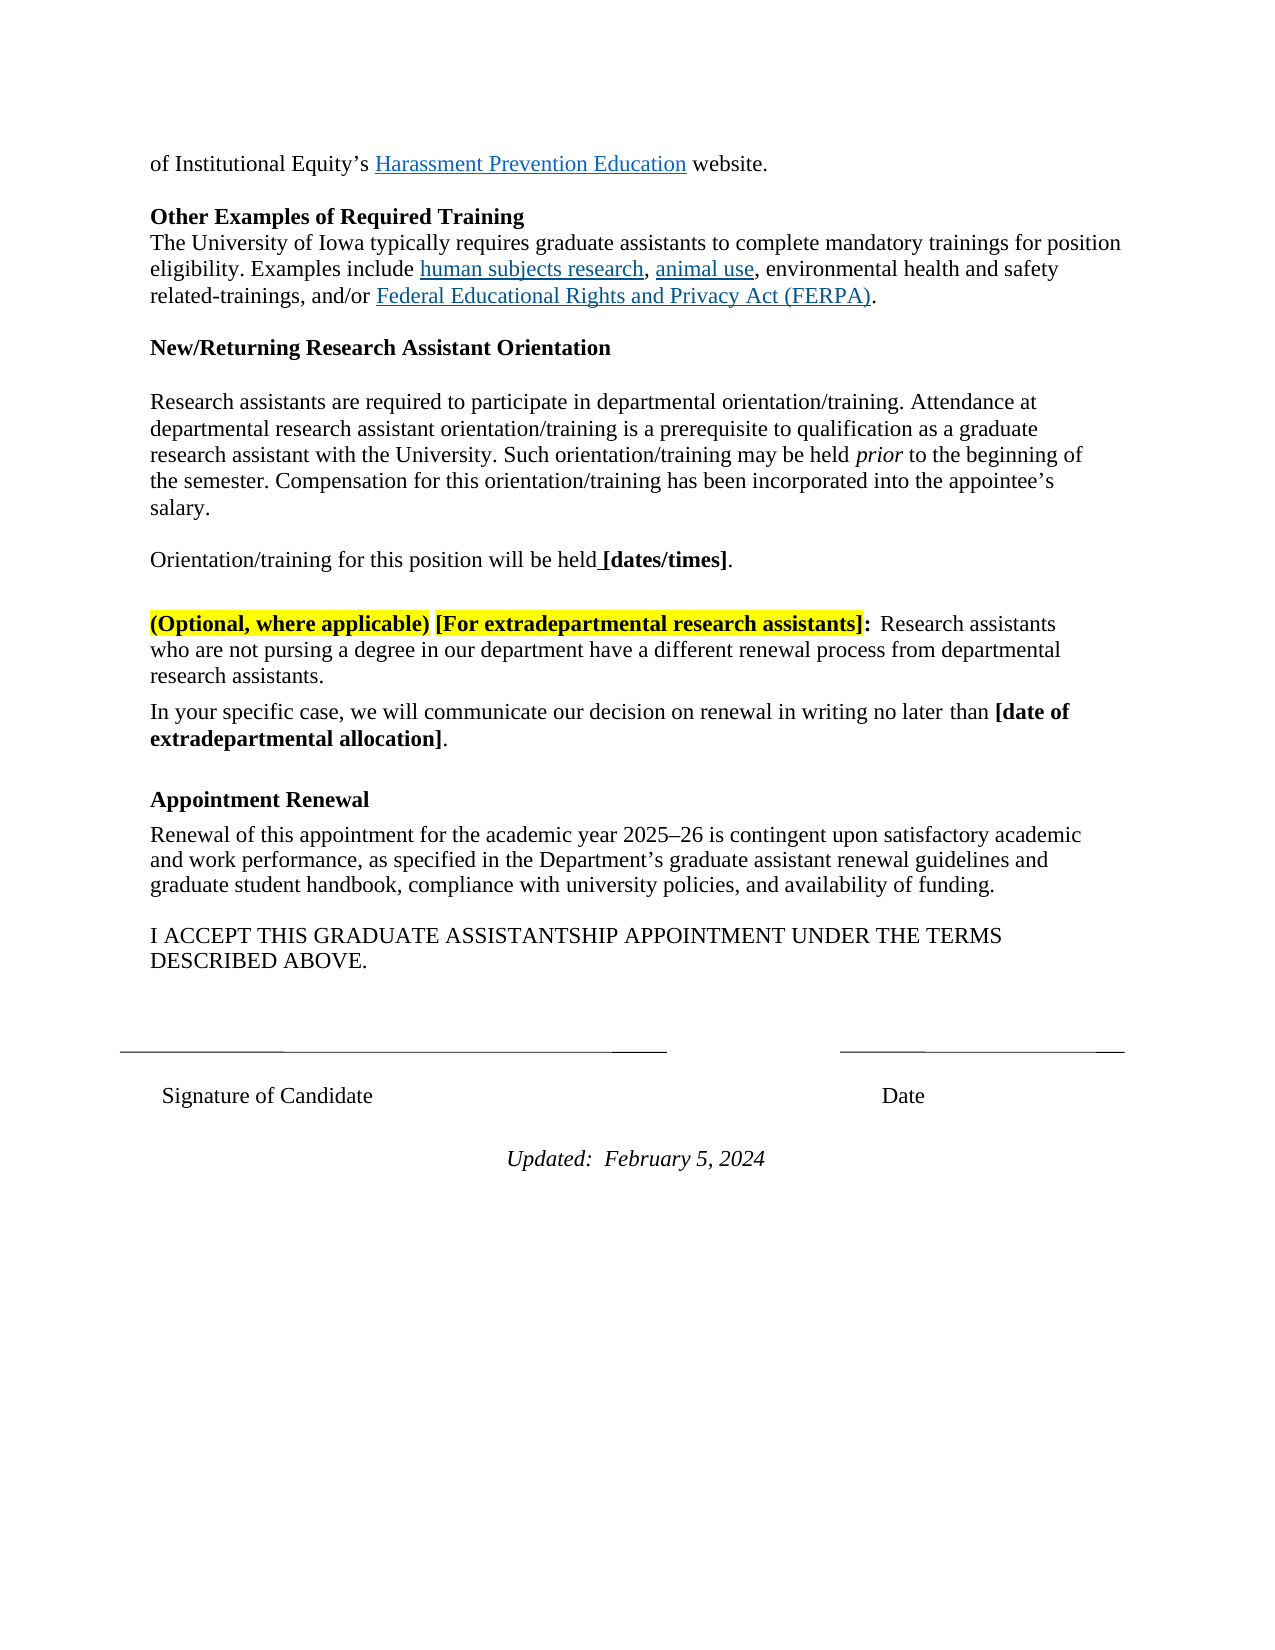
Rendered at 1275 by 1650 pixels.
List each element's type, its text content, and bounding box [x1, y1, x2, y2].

text (Optional, where applicable) [For extradepartmental research assistants]: Research assistants who are not pursing a degree in our department have a different renewal process from departmental research assistants. [150, 610, 1095, 689]
text Renewal of this appointment for the academic year 2025–26 is contingent upon satisfactory academic and work performance, as specified in the Department’s graduate assistant renewal guidelines and graduate student handbook, compliance with university policies, and availability of funding. [150, 823, 1089, 897]
text Other Examples of Required Training [150, 203, 1125, 229]
text Orientation/training for this position will be held [dates/times]. [150, 546, 1093, 573]
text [150, 150, 1106, 176]
text Updated: February 5, 2024 [332, 1145, 941, 1172]
text The University of Iowa typically requires graduate assistants to complete mandatory trainings for position eligibility. Examples include human subjects research, animal use, environmental health and safety related-trainings, and/or Federal Educational Rights and Privacy Act (FERPA). [150, 229, 1125, 308]
text I ACCEPT THIS GRADUATE ASSISTANTSHIP APPOINTMENT UNDER THE TERMS DESCRIBED ABOVE. [150, 923, 1023, 973]
text Signature of Candidate Date [162, 1082, 1125, 1108]
text In your specific case, we will communicate our decision on renewal in writing no later than [date of extradepartmental allocation]. [150, 698, 1095, 751]
text Research assistants are required to participate in departmental orientation/training. Attendance at departmental research assistant orientation/training is a prerequisite to qualification as a graduate research assistant with the University. Such orientation/training may be held prior to the beginning of the semester. Compensation for this orientation/training has been incorporated into the appointee’s salary. [150, 388, 1093, 520]
text New/Returning Research Assistant Orientation [150, 334, 1106, 361]
text Appointment Renewal [150, 788, 1089, 812]
